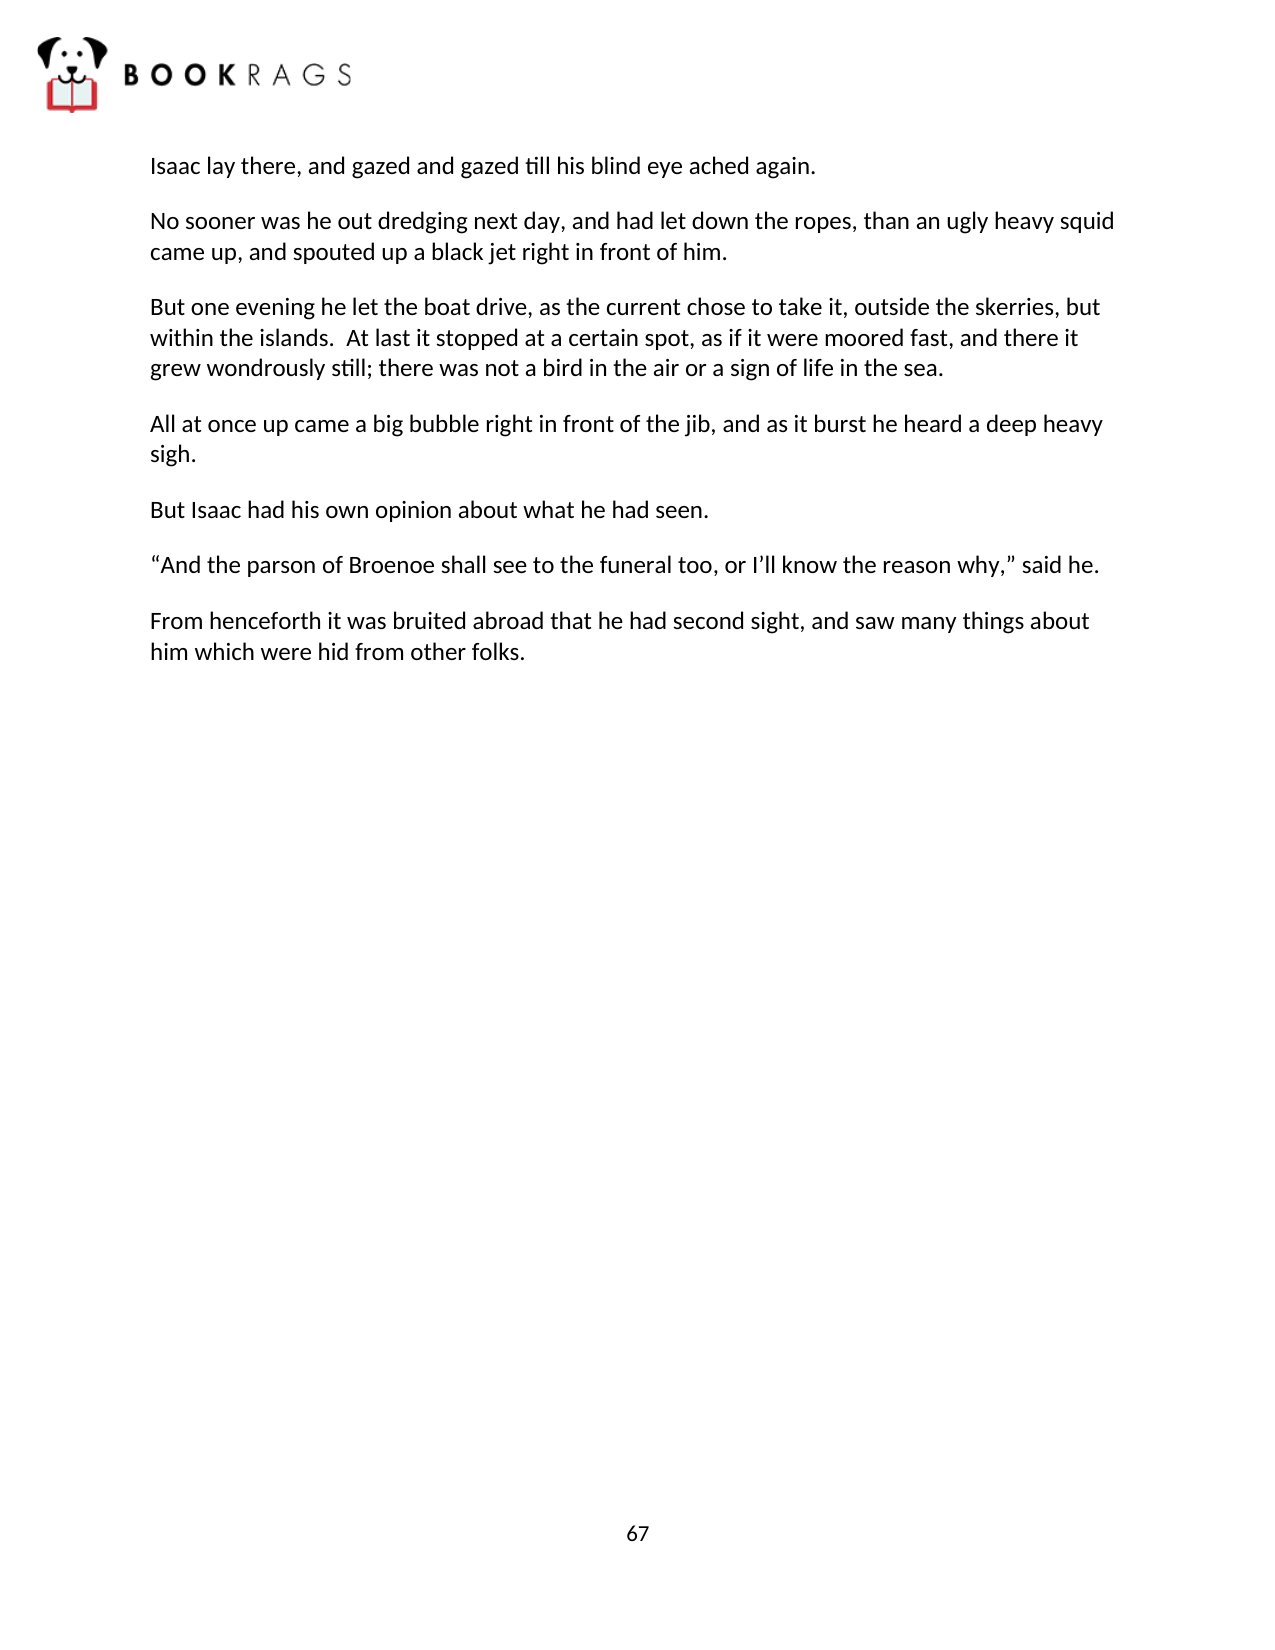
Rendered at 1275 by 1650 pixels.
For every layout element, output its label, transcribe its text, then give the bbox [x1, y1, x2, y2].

text All at once up came a big bubble right in front of the jib, and as it burst he heard a deep heavy sigh. [150, 408, 1125, 469]
text “And the parson of Broenoe shall see to the funeral too, or I’ll know the reason why,” said he. [150, 550, 1125, 580]
picture [37, 37, 351, 113]
text Isaac lay there, and gazed and gazed till his blind eye ached again. [150, 150, 1125, 181]
text From henceforth it was bruited abroad that he had second sight, and saw many things about him which were hid from other folks. [150, 605, 1125, 666]
text But one evening he let the boat drive, as the current chose to take it, outside the skerries, but within the islands. At last it stopped at a certain spot, as if it were moored fast, and there it grew wondrously still; there was not a bird in the air or a sign of life in the sea. [150, 292, 1125, 383]
text No sooner was he out dredging next day, and had let down the ropes, than an ugly heavy squid came up, and spouted up a black jet right in front of him. [150, 206, 1125, 267]
text But Isaac had his own opinion about what he had seen. [150, 494, 1125, 525]
